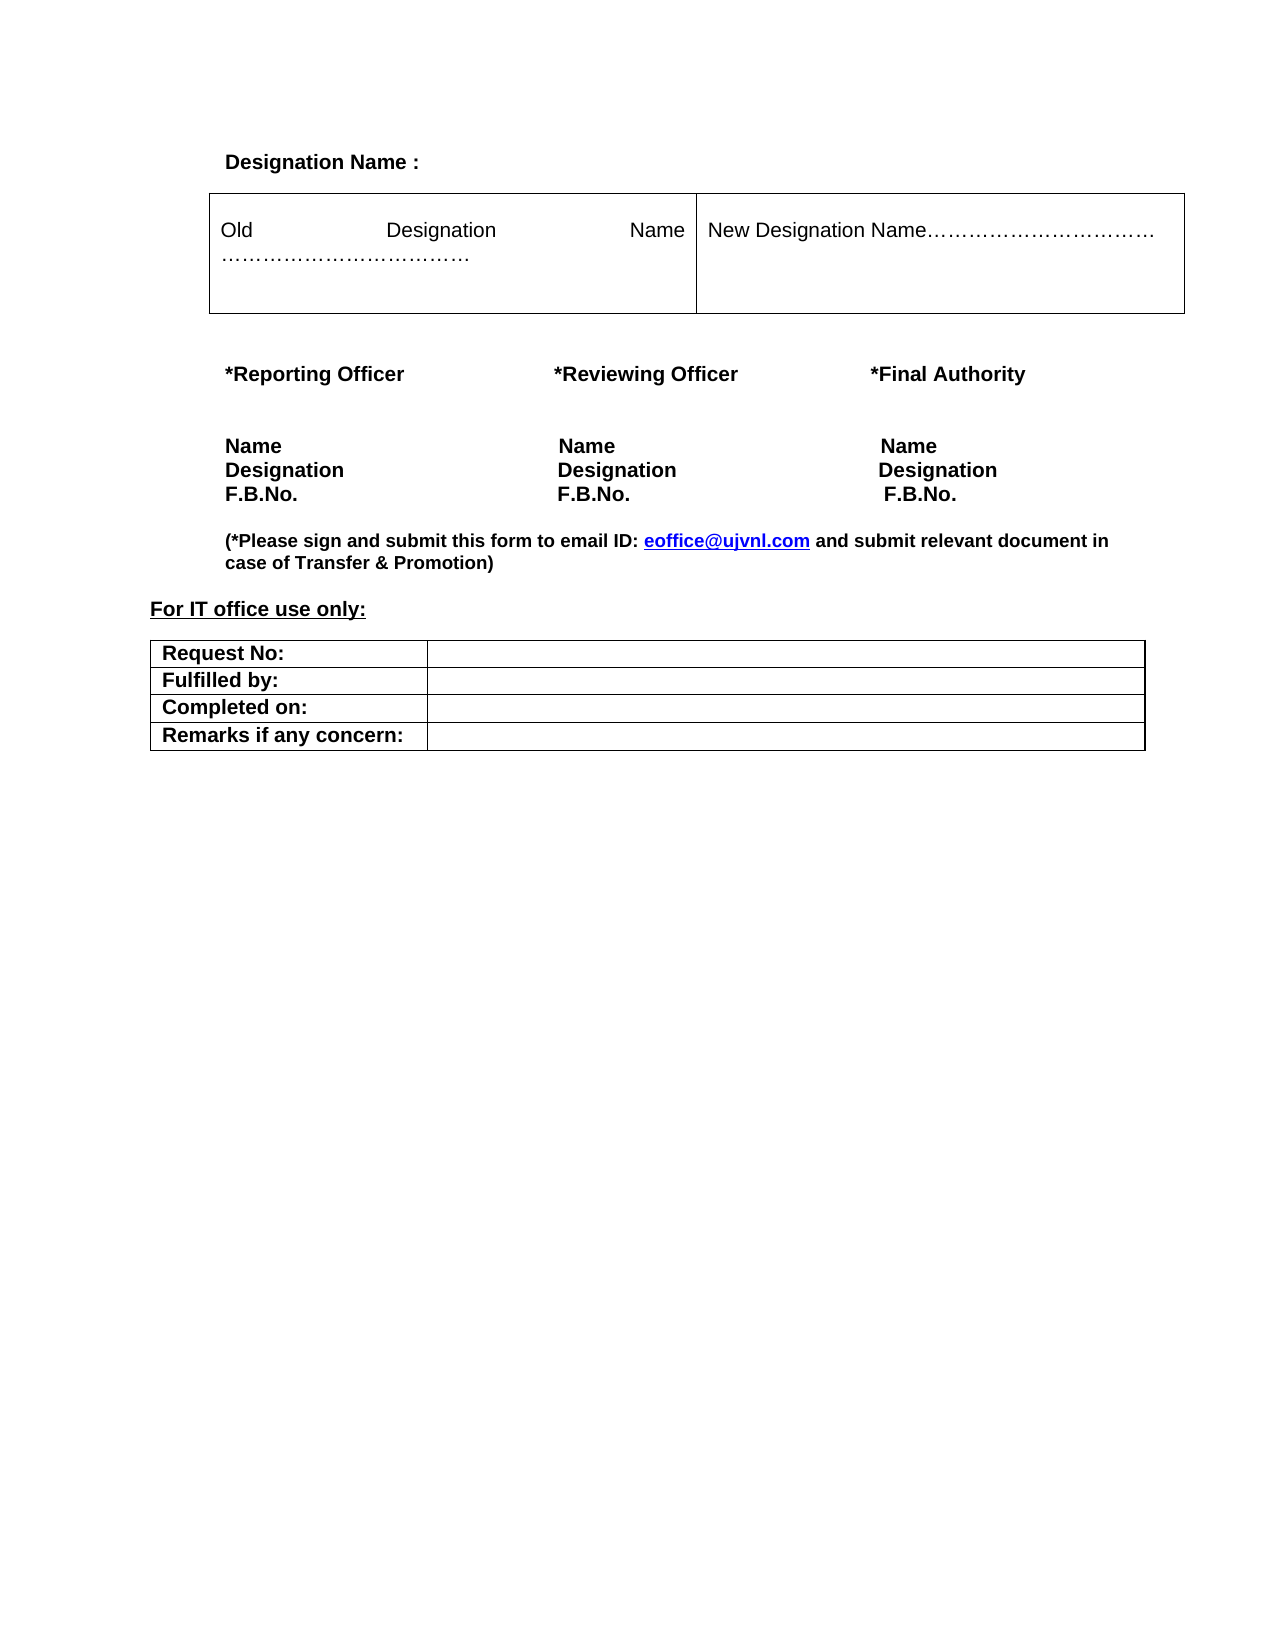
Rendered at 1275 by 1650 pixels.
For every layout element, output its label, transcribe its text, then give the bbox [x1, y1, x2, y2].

text Designation Designation Designation [225, 458, 1125, 482]
table_cell Remarks if any concern: [151, 723, 427, 749]
table_cell [428, 723, 1144, 749]
table_cell [428, 695, 1144, 722]
table_cell Fulfilled by: [151, 668, 427, 694]
text Name Name Name [225, 434, 1125, 458]
text (*Please sign and submit this form to email ID: eoffice@ujvnl.com and submit relevant document in case of Transfer & Promotion) [225, 530, 1125, 573]
text F.B.No. F.B.No. F.B.No. [225, 482, 1125, 506]
table_header New Designation Name…………………………… [697, 194, 1184, 313]
table_cell [428, 668, 1144, 694]
table_header [428, 641, 1144, 667]
table_cell Completed on: [151, 695, 427, 722]
list Designation Name : [225, 150, 1125, 174]
text For IT office use only: [150, 597, 1125, 621]
table_header Request No: [151, 641, 427, 667]
text *Reporting Officer *Reviewing Officer *Final Authority [225, 362, 1125, 386]
table_header Old Designation Name ……………………………… [210, 194, 696, 313]
